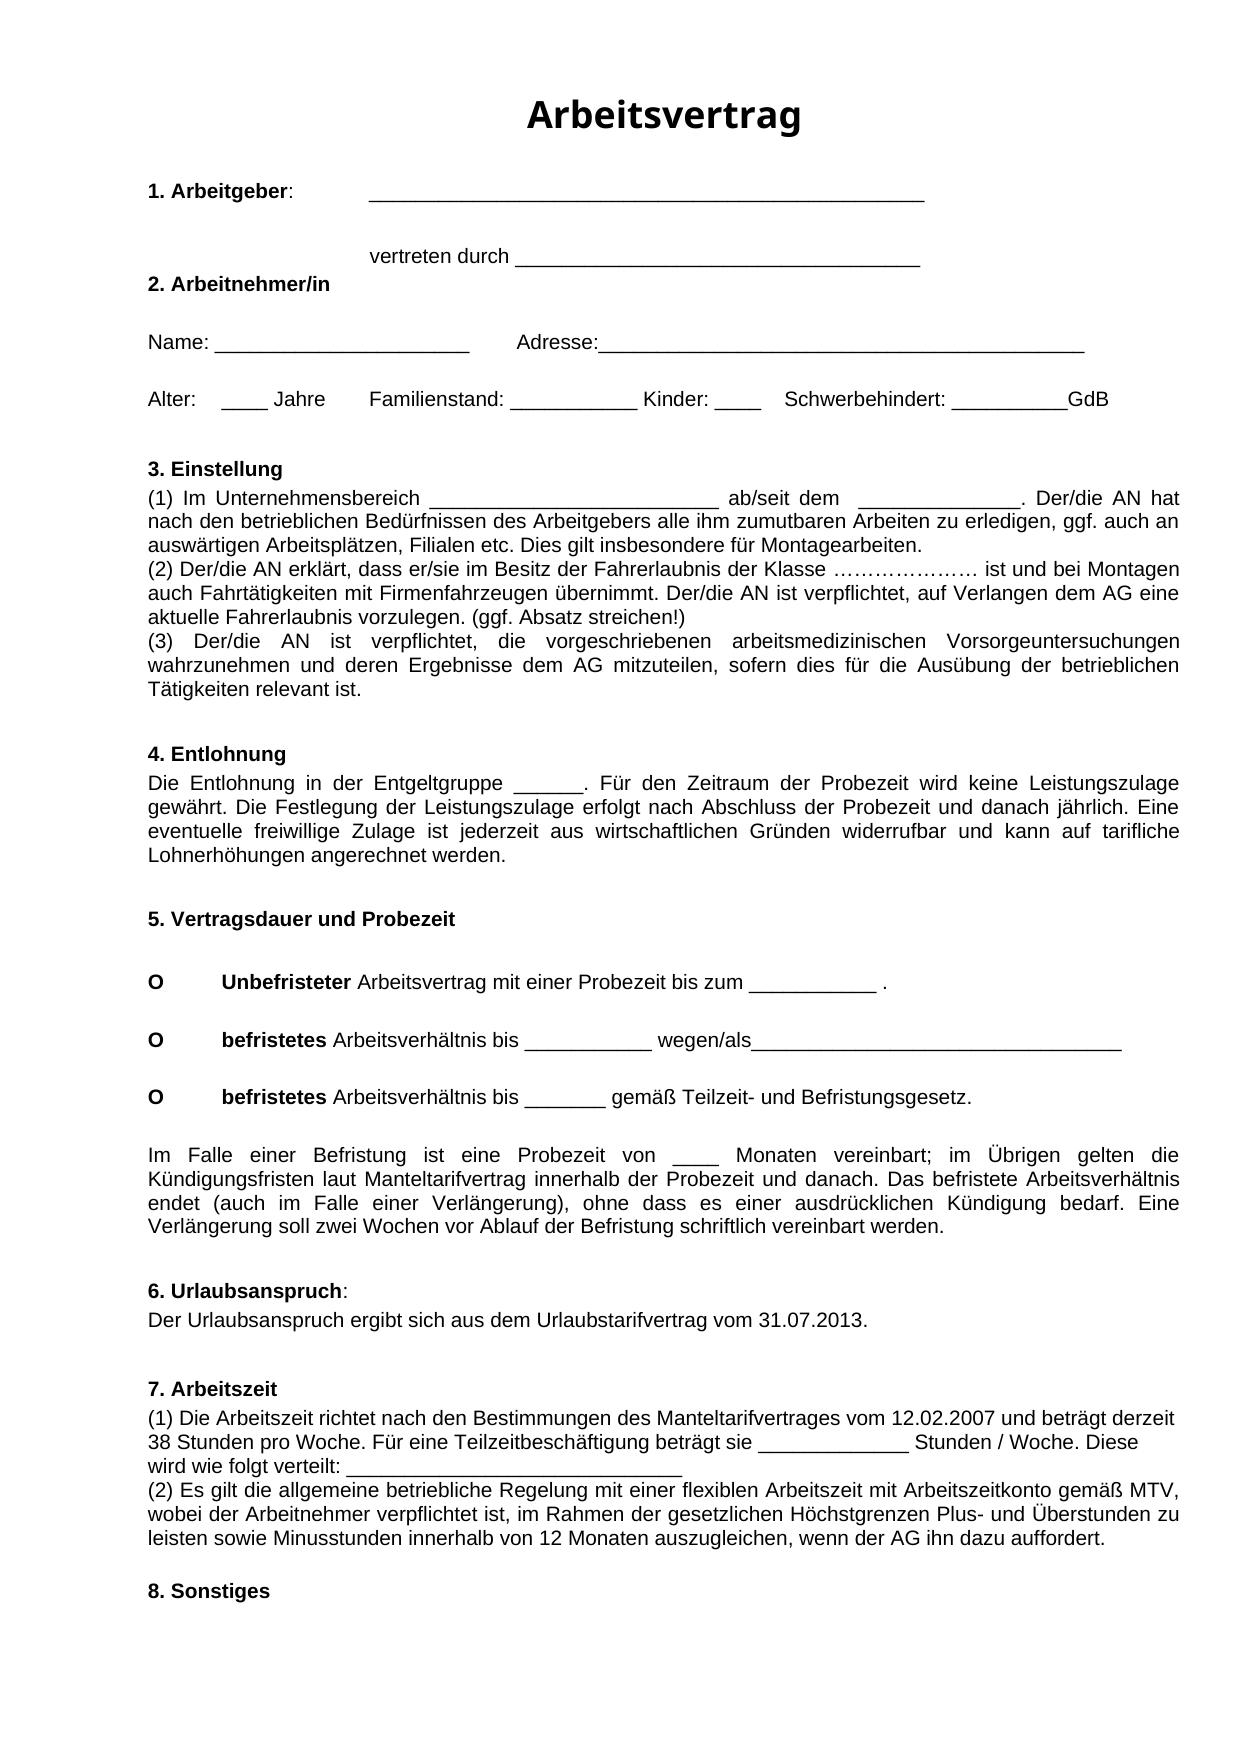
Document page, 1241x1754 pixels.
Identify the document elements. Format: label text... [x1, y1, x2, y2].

text O befristetes Arbeitsverhältnis bis ___________ wegen/als________________________________ [148, 1027, 1181, 1051]
text 7. Arbeitszeit [148, 1377, 1181, 1401]
text (3) Der/die AN ist verpflichtet, die vorgeschriebenen arbeitsmedizinischen Vorsorgeuntersuchungen wahrzunehmen und deren Ergebnisse dem AG mitzuteilen, sofern dies für die Ausübung der betrieblichen Tätigkeiten relevant ist. [148, 629, 1181, 701]
text 5. Vertragsdauer und Probezeit [148, 907, 1181, 931]
text 4. Entlohnung [148, 742, 1181, 766]
text Name: ______________________ Adresse:__________________________________________ [148, 330, 1181, 354]
text Im Falle einer Befristung ist eine Probezeit von ____ Monaten vereinbart; im Übrigen gelten die Kündigungsfristen laut Manteltarifvertrag innerhalb der Probezeit und danach. Das befristete Arbeitsverhältnis endet (auch im Falle einer Verlängerung), ohne dass es einer ausdrücklichen Kündigung bedarf. Eine Verlängerung soll zwei Wochen vor Ablauf der Befristung schriftlich vereinbart werden. [148, 1142, 1181, 1238]
text 3. Einstellung [148, 457, 1181, 481]
subtitle Arbeitsvertrag [148, 89, 1181, 140]
text (1) Die Arbeitszeit richtet nach den Bestimmungen des Manteltarifvertrages vom 12.02.2007 und beträgt derzeit 38 Stunden pro Woche. Für eine Teilzeitbeschäftigung beträgt sie _____________ Stunden / Woche. Diese wird wie folgt verteilt: _____________________________ [148, 1406, 1181, 1478]
text 6. Urlaubsanspruch: [148, 1279, 1181, 1303]
text vertreten durch ___________________________________ [148, 243, 1181, 267]
text O befristetes Arbeitsverhältnis bis _______ gemäß Teilzeit- und Befristungsgesetz. [148, 1085, 1181, 1109]
text (1) Im Unternehmensbereich _________________________ ab/seit dem ______________. Der/die AN hat nach den betrieblichen Bedürfnissen des Arbeitgebers alle ihm zumutbaren Arbeiten zu erledigen, ggf. auch an auswärtigen Arbeitsplätzen, Filialen etc. Dies gilt insbesondere für Montagearbeiten. [148, 485, 1181, 557]
text (2) Der/die AN erklärt, dass er/sie im Besitz der Fahrerlaubnis der Klasse ………………… ist und bei Montagen auch Fahrtätigkeiten mit Firmenfahrzeugen übernimmt. Der/die AN ist verpflichtet, auf Verlangen dem AG eine aktuelle Fahrerlaubnis vorzulegen. (ggf. Absatz streichen!) [148, 557, 1181, 629]
text O Unbefristeter Arbeitsvertrag mit einer Probezeit bis zum ___________ . [148, 970, 1181, 994]
text (2) Es gilt die allgemeine betriebliche Regelung mit einer flexiblen Arbeitszeit mit Arbeitszeitkonto gemäß MTV, wobei der Arbeitnehmer verpflichtet ist, im Rahmen der gesetzlichen Höchstgrenzen Plus- und Überstunden zu leisten sowie Minusstunden innerhalb von 12 Monaten auszugleichen, wenn der AG ihn dazu auffordert. [148, 1478, 1181, 1550]
text Der Urlaubsanspruch ergibt sich aus dem Urlaubstarifvertrag vom 31.07.2013. [148, 1308, 1181, 1332]
text 2. Arbeitnehmer/in [148, 272, 1181, 296]
text 1. Arbeitgeber: ________________________________________________ [148, 179, 1181, 203]
text Alter: ____ Jahre Familienstand: ___________ Kinder: ____ Schwerbehindert: __________GdB [148, 387, 1181, 411]
text 8. Sonstiges [148, 1578, 1181, 1602]
text Die Entlohnung in der Entgeltgruppe ______. Für den Zeitraum der Probezeit wird keine Leistungszulage gewährt. Die Festlegung der Leistungszulage erfolgt nach Abschluss der Probezeit und danach jährlich. Eine eventuelle freiwillige Zulage ist jederzeit aus wirtschaftlichen Gründen widerrufbar und kann auf tarifliche Lohnerhöhungen angerechnet werden. [148, 771, 1181, 866]
